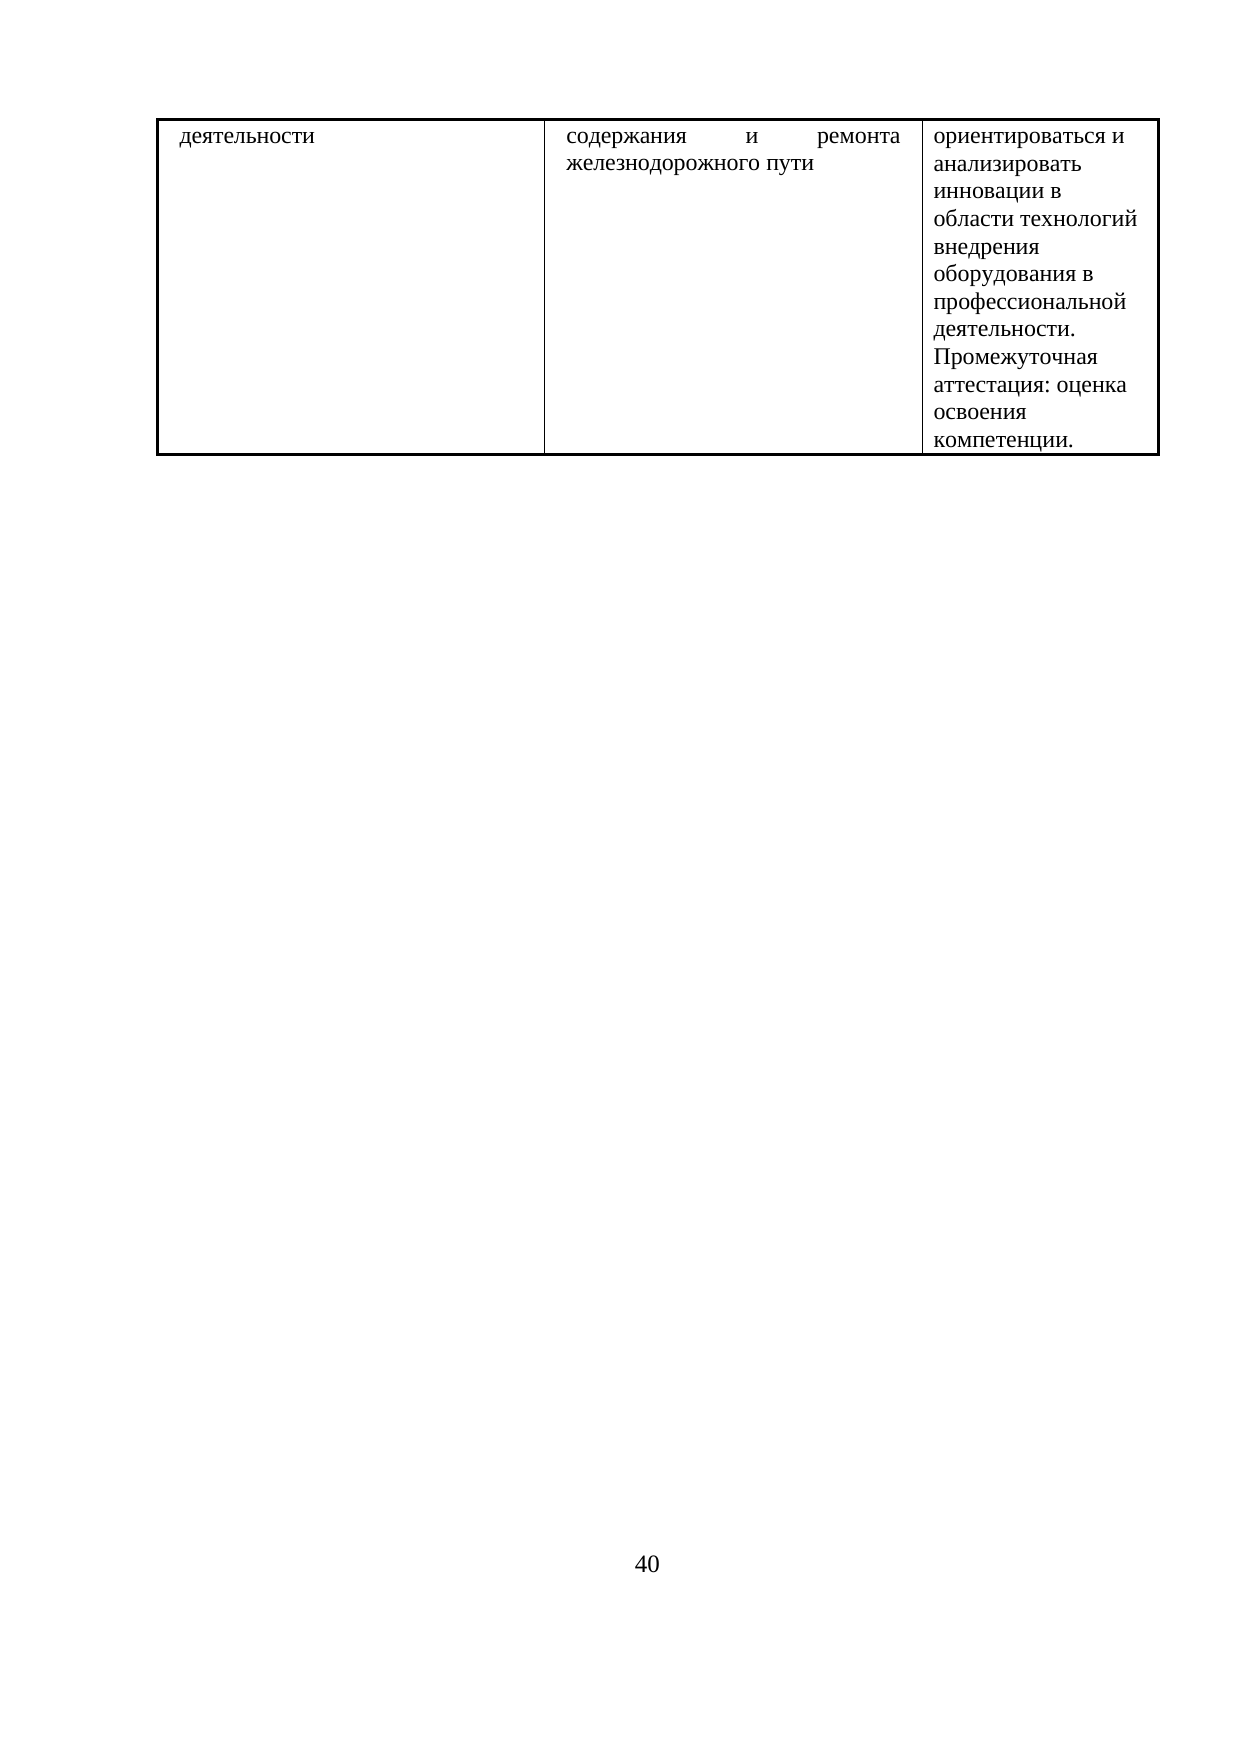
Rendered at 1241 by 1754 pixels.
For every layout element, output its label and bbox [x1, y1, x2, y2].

table_cell [159, 121, 544, 452]
table_cell [545, 121, 922, 452]
table_cell [923, 121, 1157, 452]
